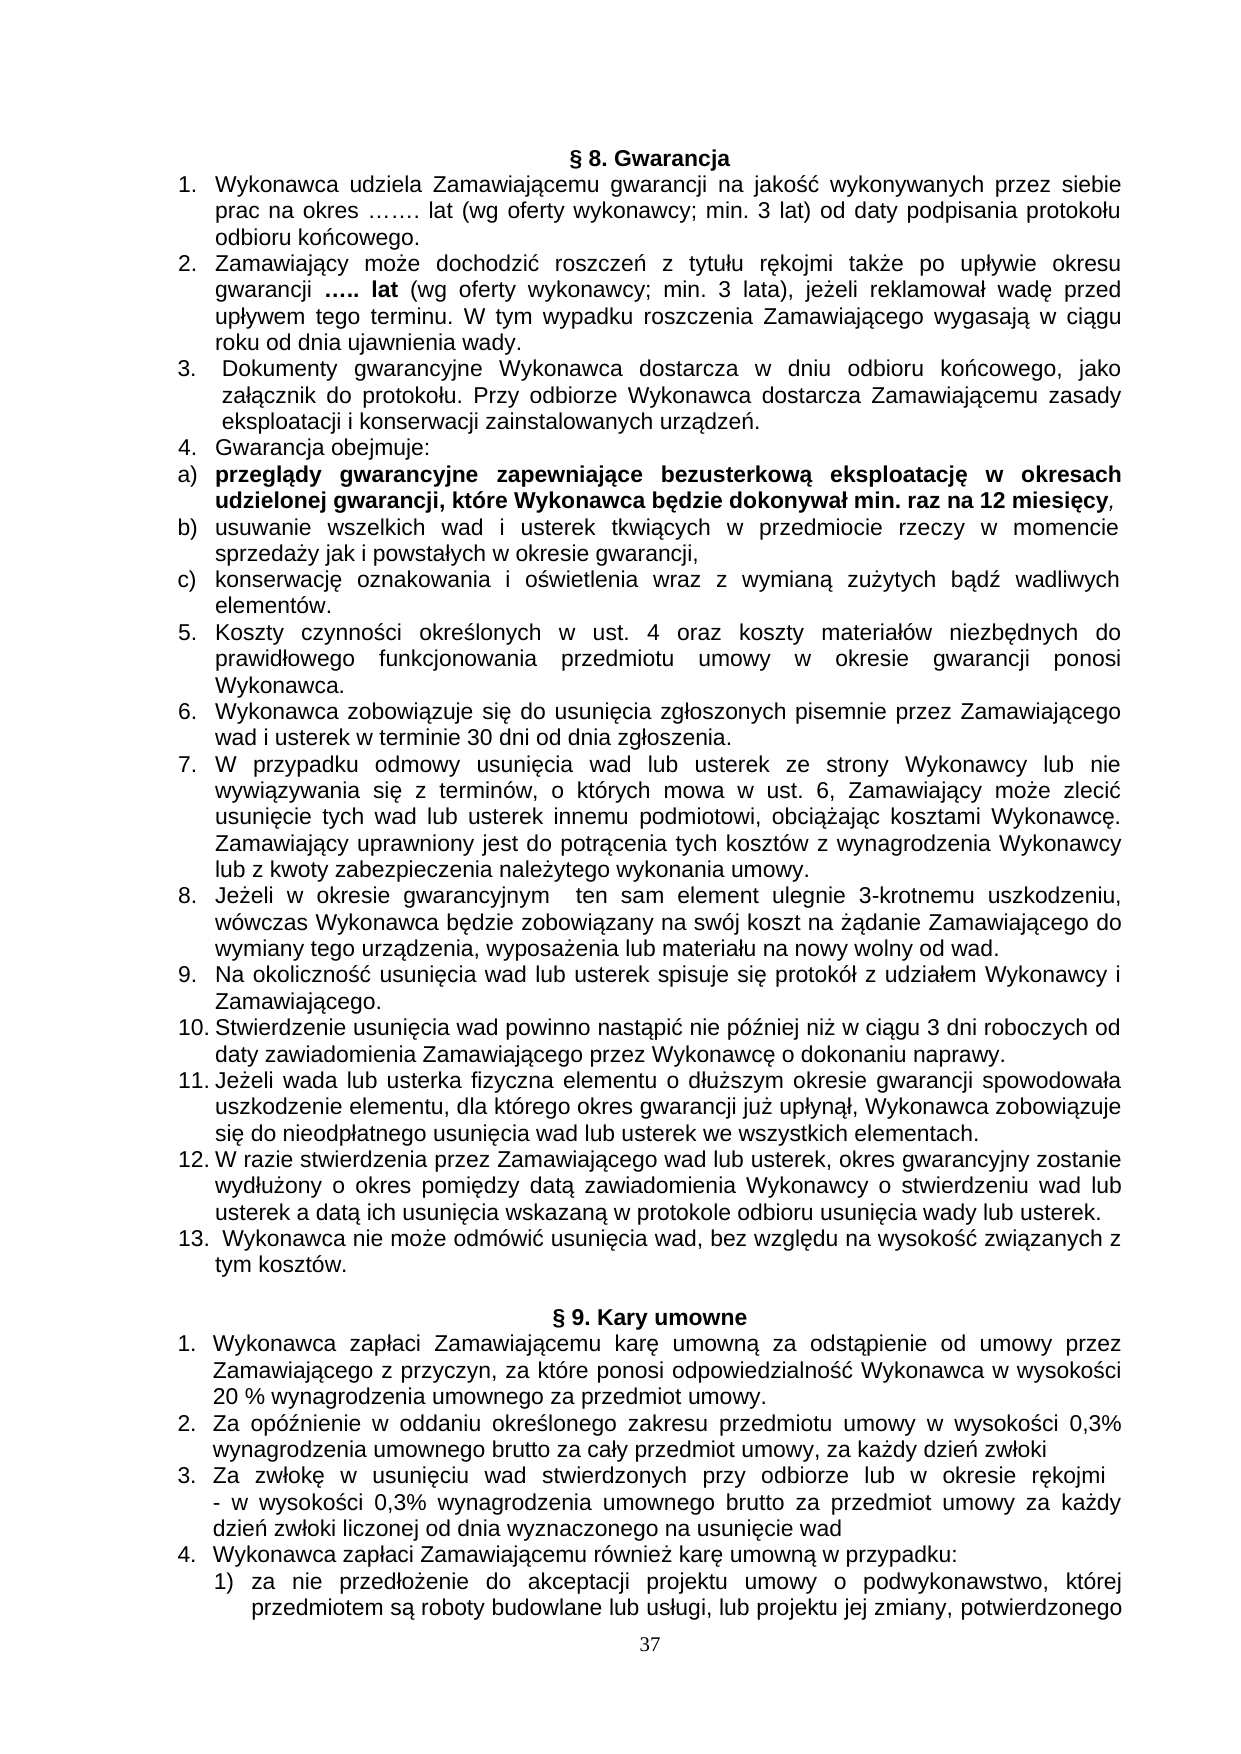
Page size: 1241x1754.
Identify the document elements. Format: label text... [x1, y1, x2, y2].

list Wykonawca zapłaci Zamawiającemu również karę umowną w przypadku: [177, 1541, 1122, 1568]
list Jeżeli w okresie gwarancyjnym ten sam element ulegnie 3-krotnemu uszkodzeniu, wówczas Wykonawca będzie zobowiązany na swój koszt na żądanie Zamawiającego do wymiany tego urządzenia, wyposażenia lub materiału na nowy wolny od wad. [178, 882, 1122, 961]
list Za zwłokę w usunięciu wad stwierdzonych przy odbiorze lub w okresie rękojmi - w wysokości 0,3% wynagrodzenia umownego brutto za przedmiot umowy za każdy dzień zwłoki liczonej od dnia wyznaczonego na usunięcie wad [177, 1462, 1122, 1541]
list Gwarancja obejmuje: [178, 434, 1122, 461]
list Wykonawca zobowiązuje się do usunięcia zgłoszonych pisemnie przez Zamawiającego wad i usterek w terminie 30 dni od dnia zgłoszenia. [178, 698, 1122, 751]
text § 8. Gwarancja [177, 144, 1122, 171]
text § 9. Kary umowne [177, 1304, 1122, 1330]
list Dokumenty gwarancyjne Wykonawca dostarcza w dniu odbioru końcowego, jako załącznik do protokołu. Przy odbiorze Wykonawca dostarcza Zamawiającemu zasady eksploatacji i konserwacji zainstalowanych urządzeń. [177, 355, 1122, 434]
list W przypadku odmowy usunięcia wad lub usterek ze strony Wykonawcy lub nie wywiązywania się z terminów, o których mowa w ust. 6, Zamawiający może zlecić usunięcie tych wad lub usterek innemu podmiotowi, obciążając kosztami Wykonawcę. Zamawiający uprawniony jest do potrącenia tych kosztów z wynagrodzenia Wykonawcy lub z kwoty zabezpieczenia należytego wykonania umowy. [178, 751, 1122, 882]
list konserwację oznakowania i oświetlenia wraz z wymianą zużytych bądź wadliwych elementów. [177, 566, 1120, 619]
list Stwierdzenie usunięcia wad powinno nastąpić nie później niż w ciągu 3 dni roboczych od daty zawiadomienia Zamawiającego przez Wykonawcę o dokonaniu naprawy. [178, 1014, 1122, 1067]
list Wykonawca zapłaci Zamawiającemu karę umowną za odstąpienie od umowy przez Zamawiającego z przyczyn, za które ponosi odpowiedzialność Wykonawca w wysokości 20 % wynagrodzenia umownego za przedmiot umowy. [177, 1330, 1122, 1409]
list Jeżeli wada lub usterka fizyczna elementu o dłuższym okresie gwarancji spowodowała uszkodzenie elementu, dla którego okres gwarancji już upłynął, Wykonawca zobowiązuje się do nieodpłatnego usunięcia wad lub usterek we wszystkich elementach. [178, 1067, 1122, 1146]
list Wykonawca nie może odmówić usunięcia wad, bez względu na wysokość związanych z tym kosztów. [178, 1225, 1122, 1278]
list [213, 1568, 1122, 1620]
list W razie stwierdzenia przez Zamawiającego wad lub usterek, okres gwarancyjny zostanie wydłużony o okres pomiędzy datą zawiadomienia Wykonawcy o stwierdzeniu wad lub usterek a datą ich usunięcia wskazaną w protokole odbioru usunięcia wady lub usterek. [178, 1146, 1122, 1225]
list Na okoliczność usunięcia wad lub usterek spisuje się protokół z udziałem Wykonawcy i Zamawiającego. [178, 961, 1122, 1014]
list usuwanie wszelkich wad i usterek tkwiących w przedmiocie rzeczy w momencie sprzedaży jak i powstałych w okresie gwarancji, [177, 513, 1120, 566]
list Za opóźnienie w oddaniu określonego zakresu przedmiotu umowy w wysokości 0,3% wynagrodzenia umownego brutto za cały przedmiot umowy, za każdy dzień zwłoki [177, 1409, 1122, 1462]
list Wykonawca udziela Zamawiającemu gwarancji na jakość wykonywanych przez siebie prac na okres ……. lat (wg oferty wykonawcy; min. 3 lat) od daty podpisania protokołu odbioru końcowego. [178, 171, 1122, 250]
list Koszty czynności określonych w ust. 4 oraz koszty materiałów niezbędnych do prawidłowego funkcjonowania przedmiotu umowy w okresie gwarancji ponosi Wykonawca. [178, 619, 1122, 698]
list Zamawiający może dochodzić roszczeń z tytułu rękojmi także po upływie okresu gwarancji ….. lat (wg oferty wykonawcy; min. 3 lata), jeżeli reklamował wadę przed upływem tego terminu. W tym wypadku roszczenia Zamawiającego wygasają w ciągu roku od dnia ujawnienia wady. [178, 250, 1122, 355]
list przeglądy gwarancyjne zapewniające bezusterkową eksploatację w okresach udzielonej gwarancji, które Wykonawca będzie dokonywał min. raz na 12 miesięcy, [177, 461, 1122, 513]
